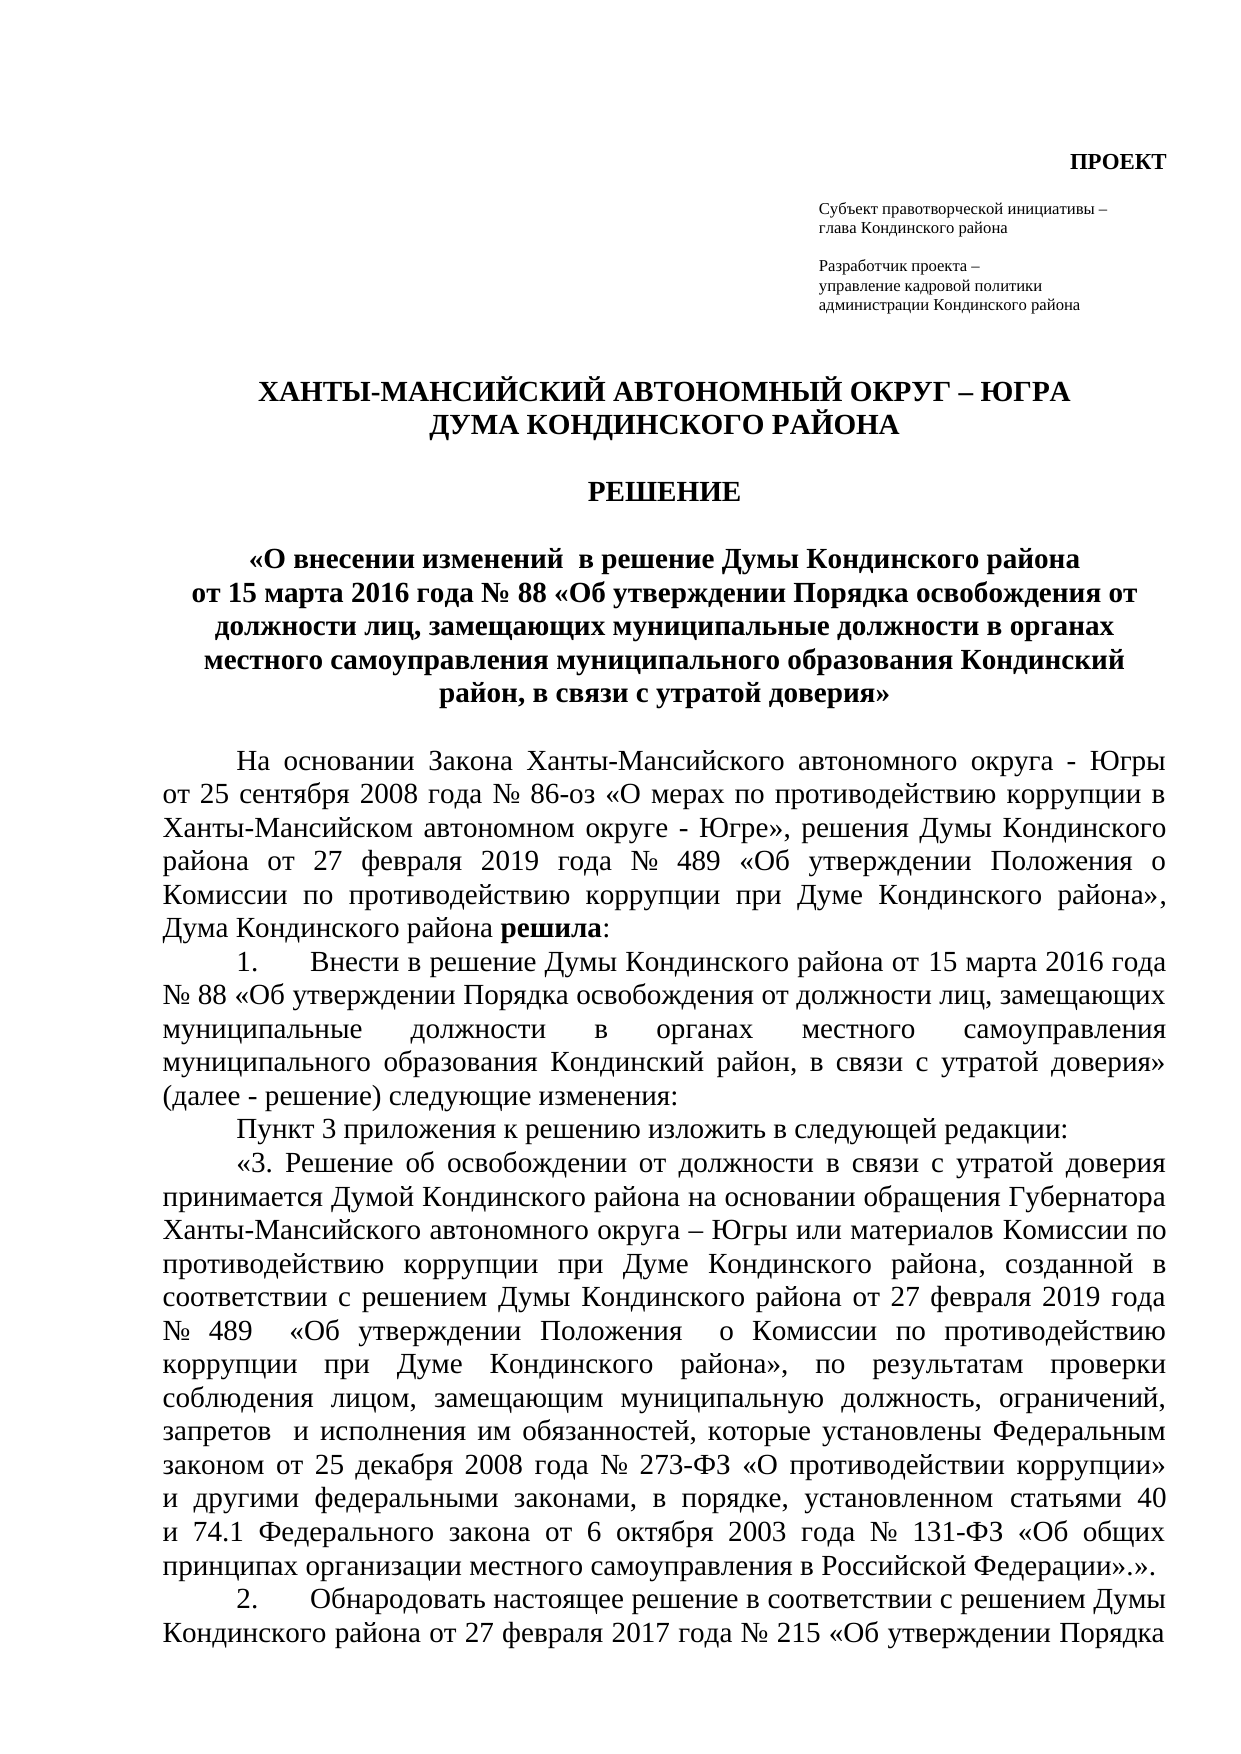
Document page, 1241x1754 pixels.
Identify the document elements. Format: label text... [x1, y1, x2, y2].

text РЕШЕНИЕ [162, 474, 1167, 508]
text Пункт 3 приложения к решению изложить в следующей редакции: [162, 1112, 1167, 1145]
text ПРОЕКТ [162, 148, 1167, 174]
text управление кадровой политики [819, 275, 1167, 294]
text от 15 марта 2016 года № 88 «Об утверждении Порядка освобождения от должности лиц, замещающих муниципальные должности в органах местного самоуправления муниципального образования Кондинский район, в связи с утратой доверия» [162, 575, 1167, 709]
text глава Кондинского района [819, 218, 1167, 237]
text «О внесении изменений в решение Думы Кондинского района [162, 541, 1167, 575]
text «3. Решение об освобождении от должности в связи с утратой доверия принимается Думой Кондинского района на основании обращения Губернатора Ханты-Мансийского автономного округа – Югры или материалов Комиссии по противодействию коррупции при Думе Кондинского района, созданной в соответствии с решением Думы Кондинского района от 27 февраля 2019 года № 489 «Об утверждении Положения о Комиссии по противодействию коррупции при Думе Кондинского района», по результатам проверки соблюдения лицом, замещающим муниципальную должность, ограничений, запретов и исполнения им обязанностей, которые установлены Федеральным законом от 25 декабря 2008 года № 273-ФЗ «О противодействии коррупции» и другими федеральными законами, в порядке, установленном статьями 40 и 74.1 Федерального закона от 6 октября 2003 года № 131-ФЗ «Об общих принципах организации местного самоуправления в Российской Федерации».». [162, 1145, 1167, 1581]
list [162, 1581, 1166, 1648]
text Разработчик проекта – [819, 256, 1167, 275]
text Субъект правотворческой инициативы – [819, 199, 1167, 218]
text ДУМА КОНДИНСКОГО РАЙОНА [162, 407, 1167, 441]
text администрации Кондинского района [819, 294, 1167, 314]
text ХАНТЫ-МАНСИЙСКИЙ АВТОНОМНЫЙ ОКРУГ – ЮГРА [162, 374, 1167, 407]
text На основании Закона Ханты-Мансийского автономного округа - Югры от 25 сентября 2008 года № 86-оз «О мерах по противодействию коррупции в Ханты-Мансийском автономном округе - Югре», решения Думы Кондинского района от 27 февраля 2019 года № 489 «Об утверждении Положения о Комиссии по противодействию коррупции при Думе Кондинского района», Дума Кондинского района решила: [162, 743, 1167, 944]
list Внести в решение Думы Кондинского района от 15 марта 2016 года № 88 «Об утверждении Порядка освобождения от должности лиц, замещающих муниципальные должности в органах местного самоуправления муниципального образования Кондинский район, в связи с утратой доверия» (далее - решение) следующие изменения: [162, 944, 1166, 1112]
